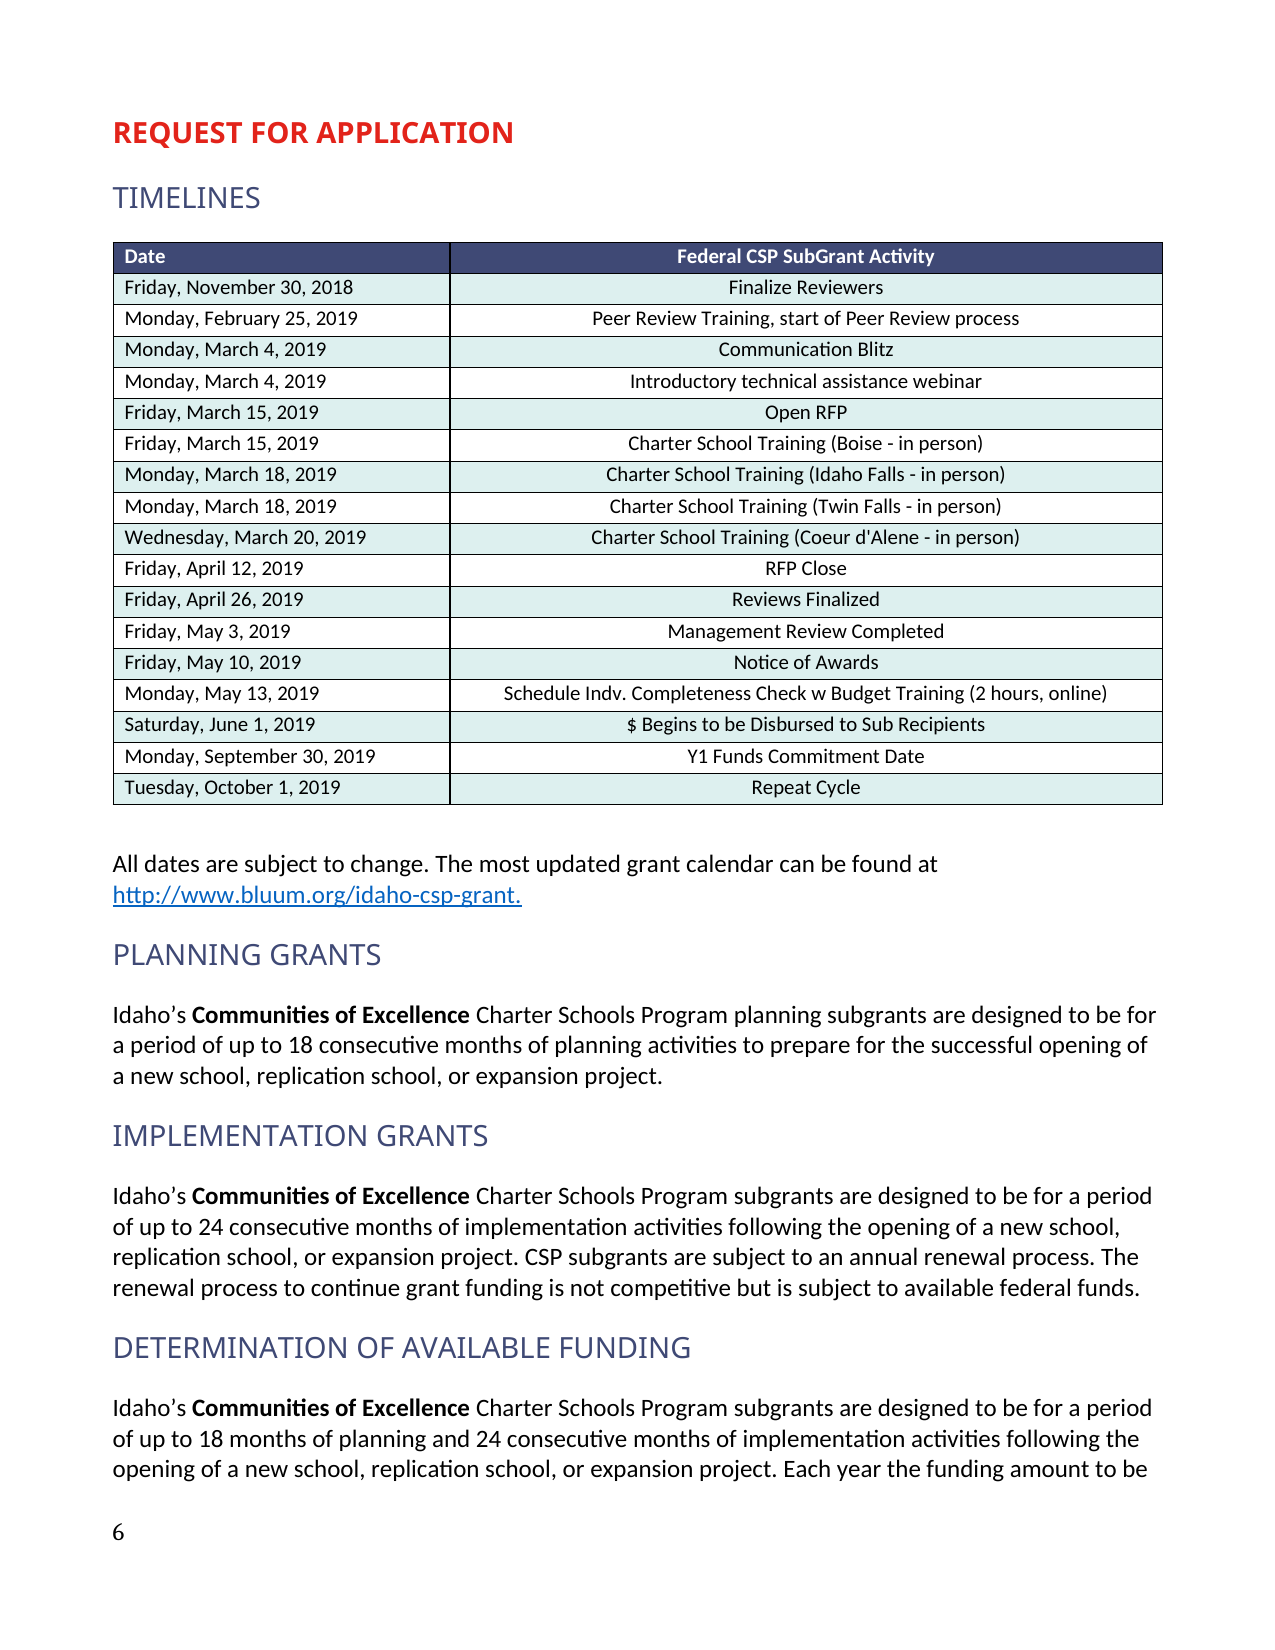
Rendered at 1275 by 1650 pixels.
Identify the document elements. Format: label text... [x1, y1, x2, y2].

table_cell Reviews Finalized [451, 587, 1162, 617]
table_cell Finalize Reviewers [451, 274, 1162, 304]
table_cell Monday, February 25, 2019 [114, 305, 449, 336]
table_header Date [114, 243, 449, 273]
table_cell Tuesday, October 1, 2019 [114, 774, 449, 804]
table_cell Friday, March 15, 2019 [114, 430, 449, 461]
table_cell Friday, November 30, 2018 [114, 274, 449, 304]
table_cell $ Begins to be Disbursed to Sub Recipients [451, 712, 1162, 742]
table_cell Charter School Training (Boise - in person) [451, 430, 1162, 461]
table_cell Charter School Training (Coeur d'Alene - in person) [451, 524, 1162, 554]
table_cell Monday, May 13, 2019 [114, 680, 449, 711]
table_cell Repeat Cycle [451, 774, 1162, 804]
table_cell Schedule Indv. Completeness Check w Budget Training (2 hours, online) [451, 680, 1162, 711]
table_cell Charter School Training (Twin Falls - in person) [451, 493, 1162, 523]
table_cell Monday, September 30, 2019 [114, 743, 449, 773]
text Idaho’s Communities of Excellence Charter Schools Program subgrants are designed to be for a period of up to 24 consecutive months of implementation activities following the opening of a new school, replication school, or expansion project. CSP subgrants are subject to an annual renewal process. The renewal process to continue grant funding is not competitive but is subject to available federal funds. [112, 1180, 1162, 1302]
table_cell Friday, March 15, 2019 [114, 399, 449, 429]
subtitle PLANNING GRANTS [112, 934, 1162, 974]
table_cell Introductory technical assistance webinar [451, 368, 1162, 398]
table_cell RFP Close [451, 555, 1162, 586]
table_cell Charter School Training (Idaho Falls - in person) [451, 462, 1162, 492]
text All dates are subject to change. The most updated grant calendar can be found at http://www.bluum.org/idaho-csp-grant. [112, 848, 1162, 909]
table_cell Y1 Funds Commitment Date [451, 743, 1162, 773]
table_cell Peer Review Training, start of Peer Review process [451, 305, 1162, 336]
table_cell Monday, March 4, 2019 [114, 337, 449, 367]
table_cell Saturday, June 1, 2019 [114, 712, 449, 742]
subtitle DETERMINATION OF AVAILABLE FUNDING [112, 1327, 1162, 1367]
table_cell Open RFP [451, 399, 1162, 429]
table_cell Friday, April 26, 2019 [114, 587, 449, 617]
table_cell Communication Blitz [451, 337, 1162, 367]
text Idaho’s Communities of Excellence Charter Schools Program planning subgrants are designed to be for a period of up to 18 consecutive months of planning activities to prepare for the successful opening of a new school, replication school, or expansion project. [112, 999, 1162, 1091]
table_cell Notice of Awards [451, 649, 1162, 679]
table_cell Management Review Completed [451, 618, 1162, 648]
table_header Federal CSP SubGrant Activity [451, 243, 1162, 273]
subtitle TIMELINES [112, 177, 1162, 217]
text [112, 1392, 1162, 1484]
subtitle IMPLEMENTATION GRANTS [112, 1116, 1162, 1155]
table_cell Wednesday, March 20, 2019 [114, 524, 449, 554]
table_cell Monday, March 18, 2019 [114, 462, 449, 492]
subtitle REQUEST FOR APPLICATION [112, 112, 1162, 152]
table_cell Monday, March 4, 2019 [114, 368, 449, 398]
table_cell Monday, March 18, 2019 [114, 493, 449, 523]
table_cell Friday, May 3, 2019 [114, 618, 449, 648]
table_cell Friday, May 10, 2019 [114, 649, 449, 679]
table_cell Friday, April 12, 2019 [114, 555, 449, 586]
